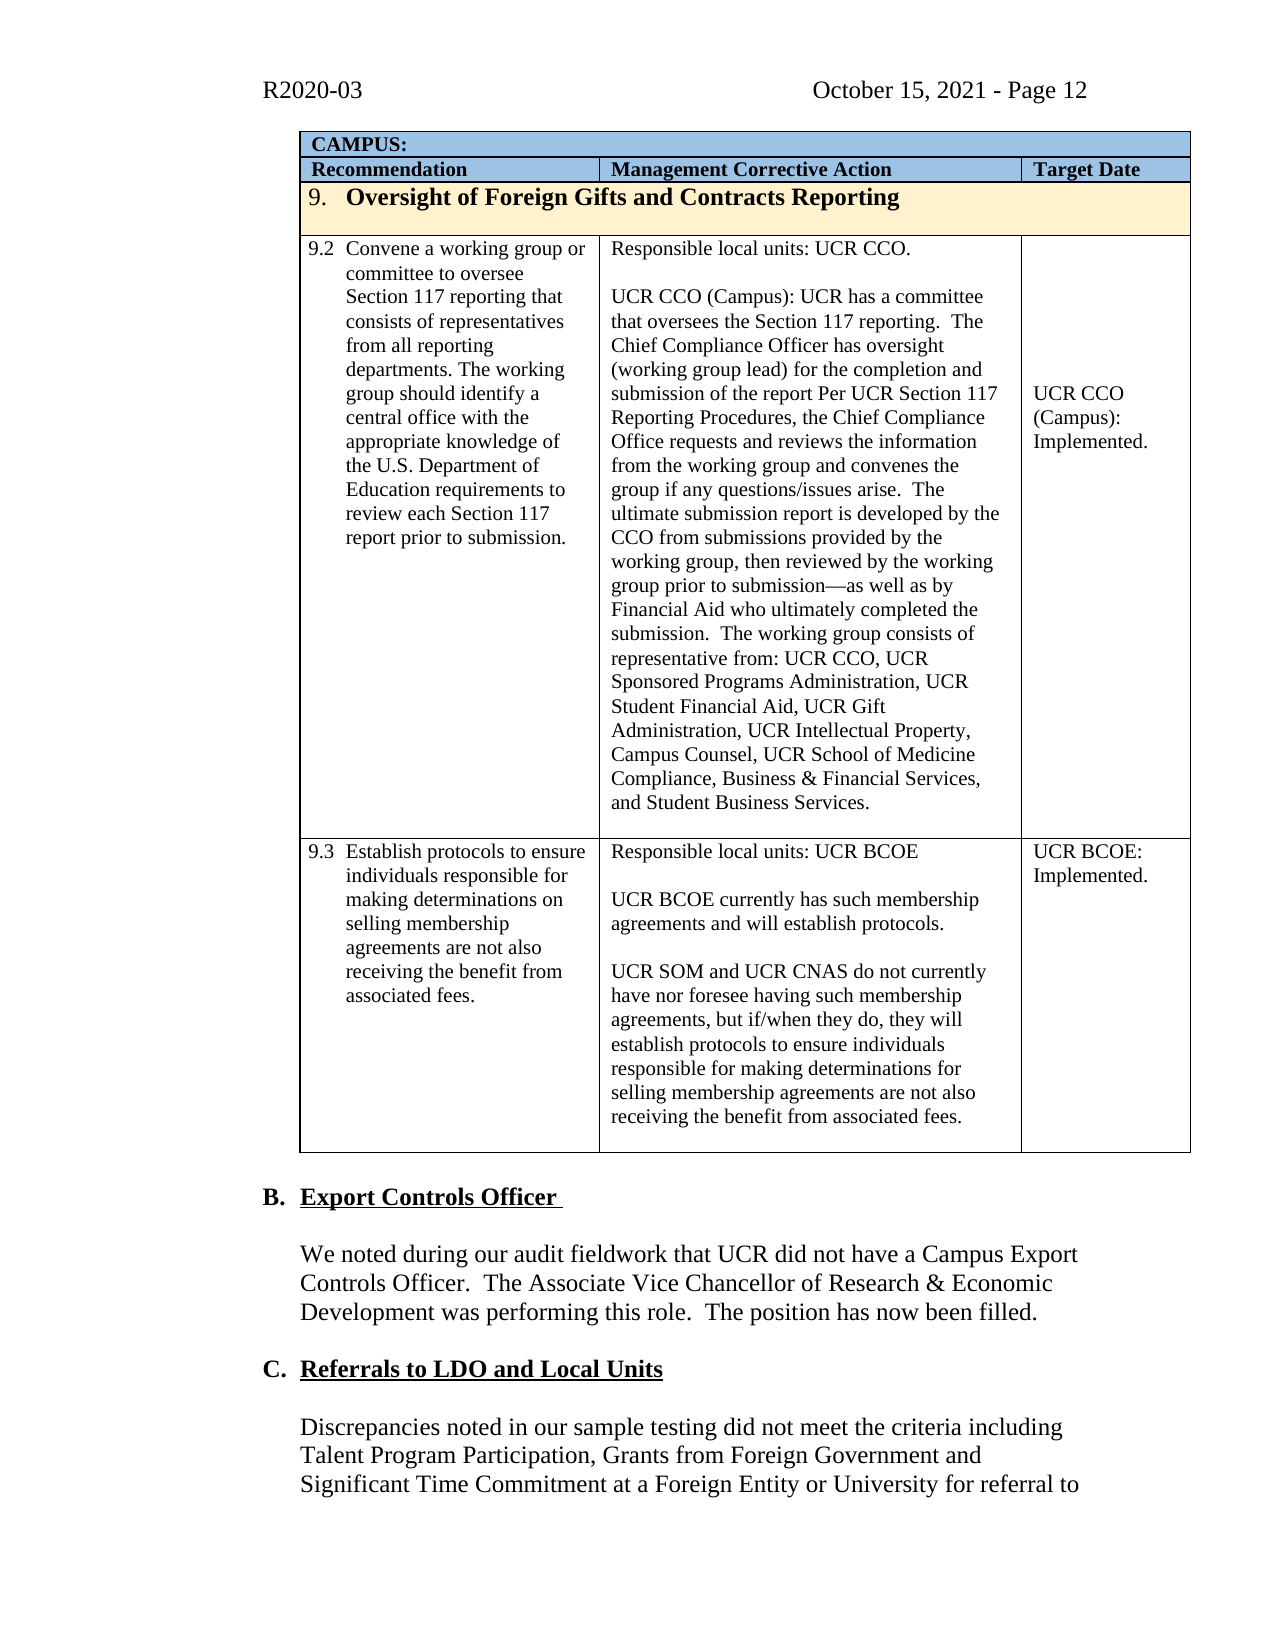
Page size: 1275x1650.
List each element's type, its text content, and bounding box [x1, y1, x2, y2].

table_cell Oversight of Foreign Gifts and Contracts Reporting [301, 183, 1190, 235]
table_cell Management Corrective Action [600, 158, 1021, 181]
list Export Controls Officer [262, 1182, 1097, 1210]
list Referrals to LDO and Local Units [262, 1354, 1097, 1383]
table_cell UCR CCO (Campus): Implemented. [1022, 236, 1190, 838]
table_cell Responsible local units: UCR BCOE UCR BCOE currently has such membership agreements and will establish protocols. UCR SOM and UCR CNAS do not currently have nor foresee having such membership agreements, but if/when they do, they will establish protocols to ensure individuals responsible for making determinations for selling membership agreements are not also receiving the benefit from associated fees. [600, 839, 1021, 1152]
table_cell UCR BCOE: Implemented. [1022, 839, 1190, 1152]
table_cell Convene a working group or committee to oversee Section 117 reporting that consists of representatives from all reporting departments. The working group should identify a central office with the appropriate knowledge of the U.S. Department of Education requirements to review each Section 117 report prior to submission. [301, 236, 599, 838]
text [300, 1412, 1097, 1498]
text We noted during our audit fieldwork that UCR did not have a Campus Export Controls Officer. The Associate Vice Chancellor of Research & Economic Development was performing this role. The position has now been filled. [300, 1239, 1097, 1325]
table_cell Target Date [1022, 158, 1190, 181]
table_cell Recommendation [301, 158, 599, 181]
table_cell Establish protocols to ensure individuals responsible for making determinations on selling membership agreements are not also receiving the benefit from associated fees. [301, 839, 599, 1152]
table_cell Responsible local units: UCR CCO. UCR CCO (Campus): UCR has a committee that oversees the Section 117 reporting. The Chief Compliance Officer has oversight (working group lead) for the completion and submission of the report Per UCR Section 117 Reporting Procedures, the Chief Compliance Office requests and reviews the information from the working group and convenes the group if any questions/issues arise. The ultimate submission report is developed by the CCO from submissions provided by the working group, then reviewed by the working group prior to submission—as well as by Financial Aid who ultimately completed the submission. The working group consists of representative from: UCR CCO, UCR Sponsored Programs Administration, UCR Student Financial Aid, UCR Gift Administration, UCR Intellectual Property, Campus Counsel, UCR School of Medicine Compliance, Business & Financial Services, and Student Business Services. [600, 236, 1021, 838]
table_header CAMPUS: [301, 132, 1190, 156]
